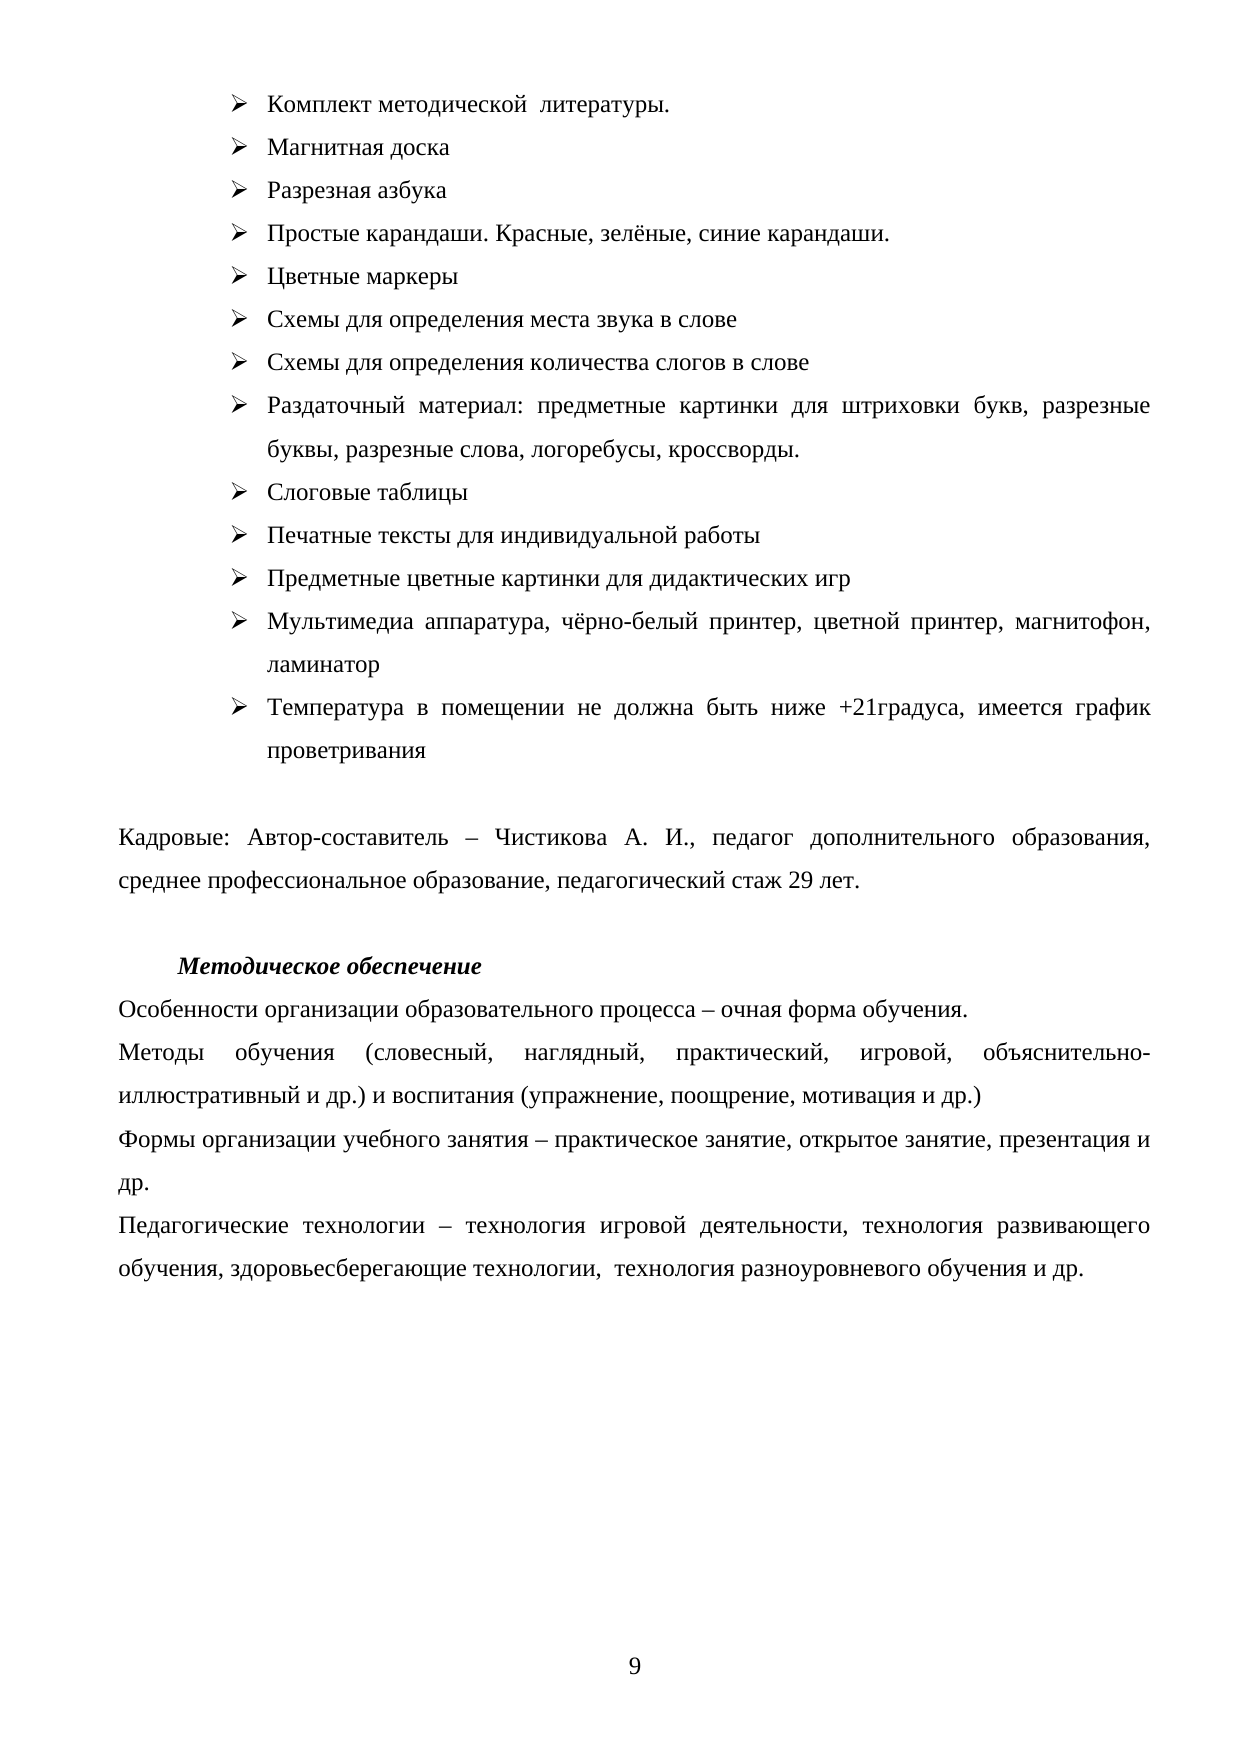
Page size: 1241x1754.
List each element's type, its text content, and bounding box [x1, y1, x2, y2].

list Магнитная доска [229, 132, 1152, 161]
text Кадровые: Автор-составитель – Чистикова А. И., педагог дополнительного образования, среднее профессиональное образование, педагогический стаж 29 лет. [118, 822, 1152, 894]
list Температура в помещении не должна быть ниже +21градуса, имеется график проветривания [229, 692, 1152, 764]
list Раздаточный материал: предметные картинки для штриховки букв, разрезные буквы, разрезные слова, логоребусы, кроссворды. [229, 391, 1152, 462]
list Схемы для определения количества слогов в слове [229, 347, 1152, 376]
text Формы организации учебного занятия – практическое занятие, открытое занятие, презентация и др. [118, 1124, 1152, 1196]
list Печатные тексты для индивидуальной работы [229, 520, 1152, 549]
list Цветные маркеры [229, 261, 1152, 290]
list Мультимедиа аппаратура, чёрно-белый принтер, цветной принтер, магнитофон, ламинатор [229, 606, 1152, 678]
text Методическое обеспечение [177, 951, 1152, 980]
text Методы обучения (словесный, наглядный, практический, игровой, объяснительно-иллюстративный и др.) и воспитания (упражнение, поощрение, мотивация и др.) [118, 1037, 1152, 1109]
list Комплект методической литературы. [229, 89, 1152, 117]
list Схемы для определения места звука в слове [229, 304, 1152, 333]
list Разрезная азбука [229, 175, 1152, 204]
list Слоговые таблицы [229, 477, 1152, 506]
list Простые карандаши. Красные, зелёные, синие карандаши. [229, 218, 1152, 247]
text Особенности организации образовательного процесса – очная форма обучения. [118, 994, 1152, 1023]
list Предметные цветные картинки для дидактических игр [229, 563, 1152, 592]
text Педагогические технологии – технология игровой деятельности, технология развивающего обучения, здоровьесберегающие технологии, технология разноуровневого обучения и др. [118, 1210, 1152, 1282]
